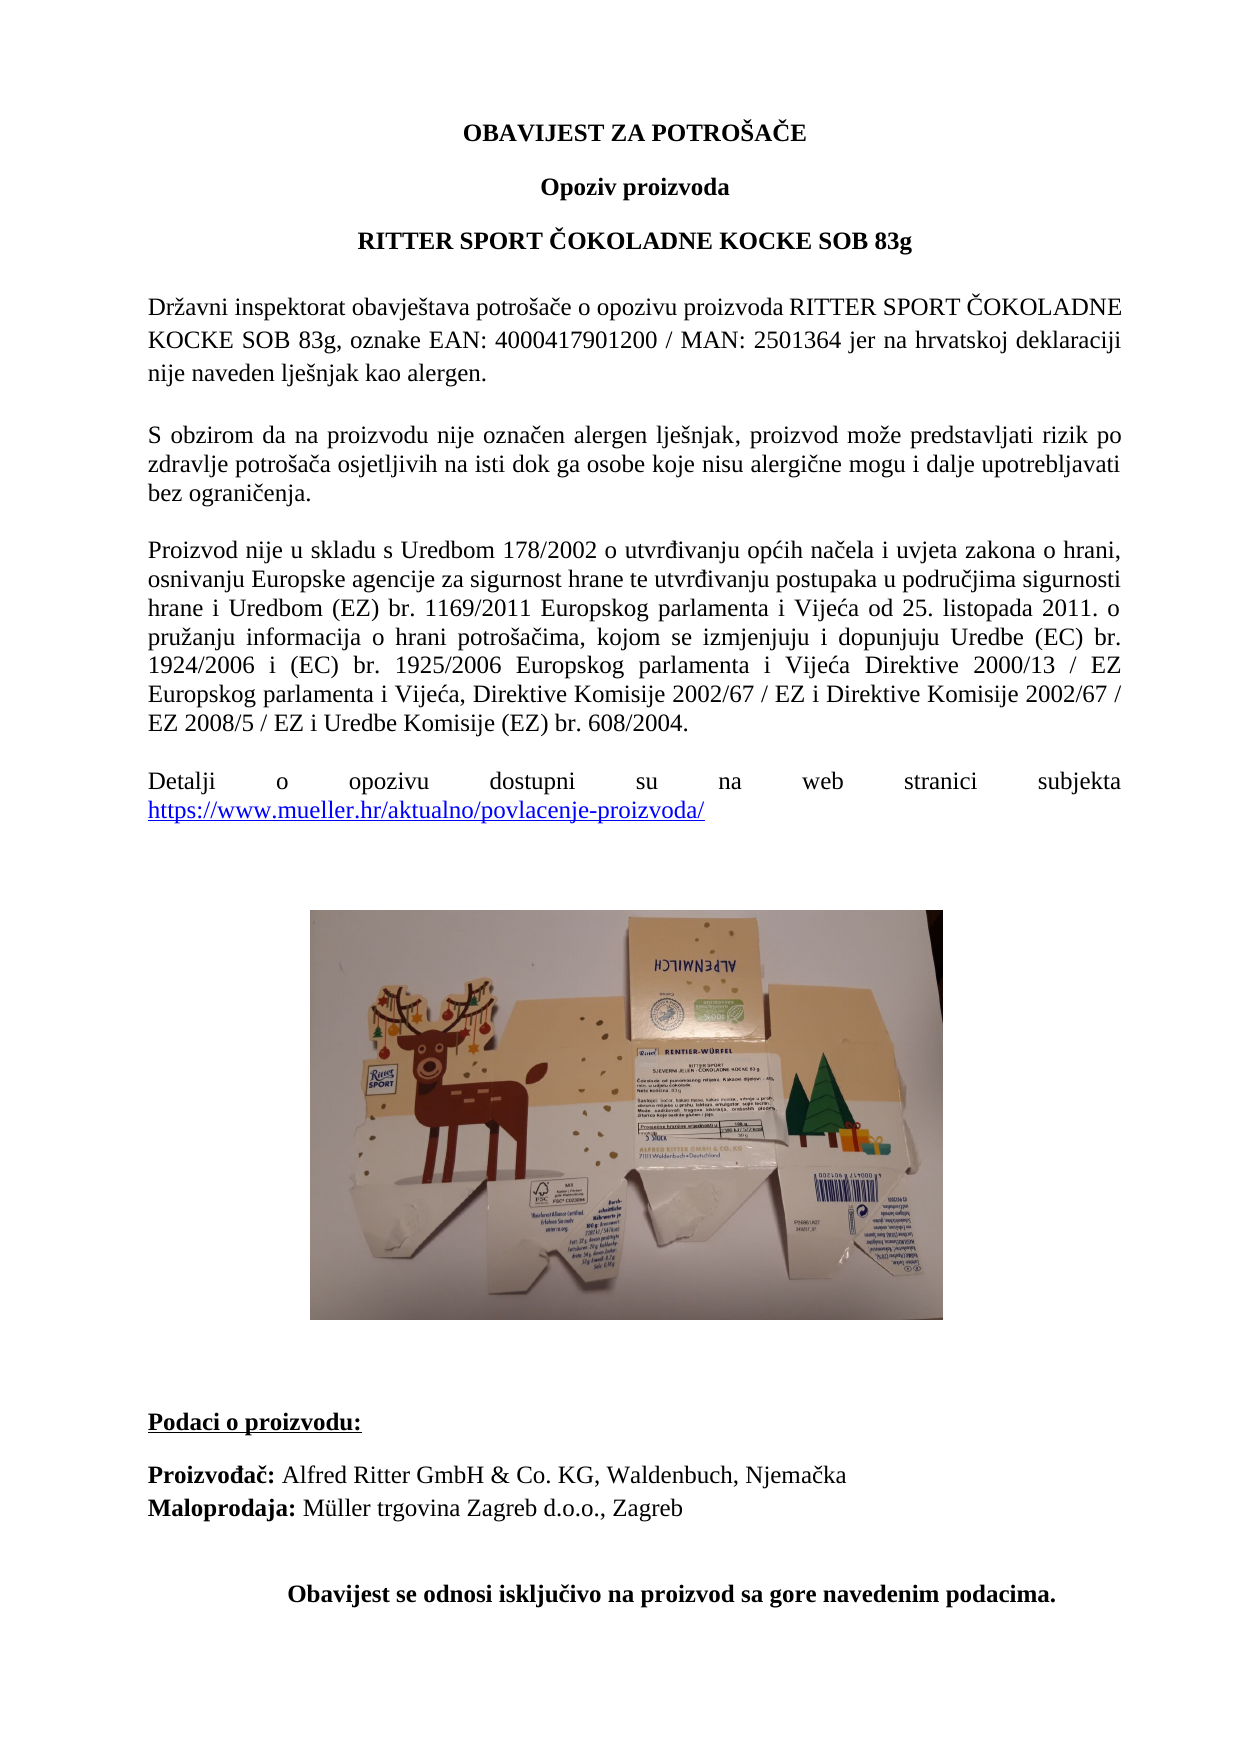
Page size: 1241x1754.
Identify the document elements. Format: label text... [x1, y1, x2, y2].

text Maloprodaja: Müller trgovina Zagreb d.o.o., Zagreb [148, 1493, 1122, 1522]
text Obavijest se odnosi isključivo na proizvod sa gore navedenim podacima. [148, 1579, 1122, 1608]
text Podaci o proizvodu: [148, 1407, 1122, 1435]
picture [310, 910, 943, 1320]
text RITTER SPORT ČOKOLADNE KOCKE SOB 83g [148, 226, 1122, 254]
text Proizvod nije u skladu s Uredbom 178/2002 o utvrđivanju općih načela i uvjeta zakona o hrani, osnivanju Europske agencije za sigurnost hrane te utvrđivanju postupaka u područjima sigurnosti hrane i Uredbom (EZ) br. 1169/2011 Europskog parlamenta i Vijeća od 25. listopada 2011. o pružanju informacija o hrani potrošačima, kojom se izmjenjuju i dopunjuju Uredbe (EC) br. 1924/2006 i (EC) br. 1925/2006 Europskog parlamenta i Vijeća Direktive 2000/13 / EZ Europskog parlamenta i Vijeća, Direktive Komisije 2002/67 / EZ i Direktive Komisije 2002/67 / EZ 2008/5 / EZ i Uredbe Komisije (EZ) br. 608/2004. [148, 536, 1122, 737]
text OBAVIJEST ZA POTROŠAČE [148, 118, 1122, 147]
text Državni inspektorat obavještava potrošače o opozivu proizvoda RITTER SPORT ČOKOLADNE KOCKE SOB 83g, oznake EAN: 4000417901200 / MAN: 2501364 jer na hrvatskoj deklaraciji nije naveden lješnjak kao alergen. [148, 292, 1122, 387]
text Proizvođač: Alfred Ritter GmbH & Co. KG, Waldenbuch, Njemačka [148, 1461, 1122, 1489]
text Opoziv proizvoda [148, 172, 1122, 201]
text S obzirom da na proizvodu nije označen alergen lješnjak, proizvod može predstavljati rizik po zdravlje potrošača osjetljivih na isti dok ga osobe koje nisu alergične mogu i dalje upotrebljavati bez ograničenja. [148, 420, 1122, 506]
text Detalji o opozivu dostupni su na web stranici subjekta https://www.mueller.hr/aktualno/povlacenje-proizvoda/ [148, 766, 1122, 823]
